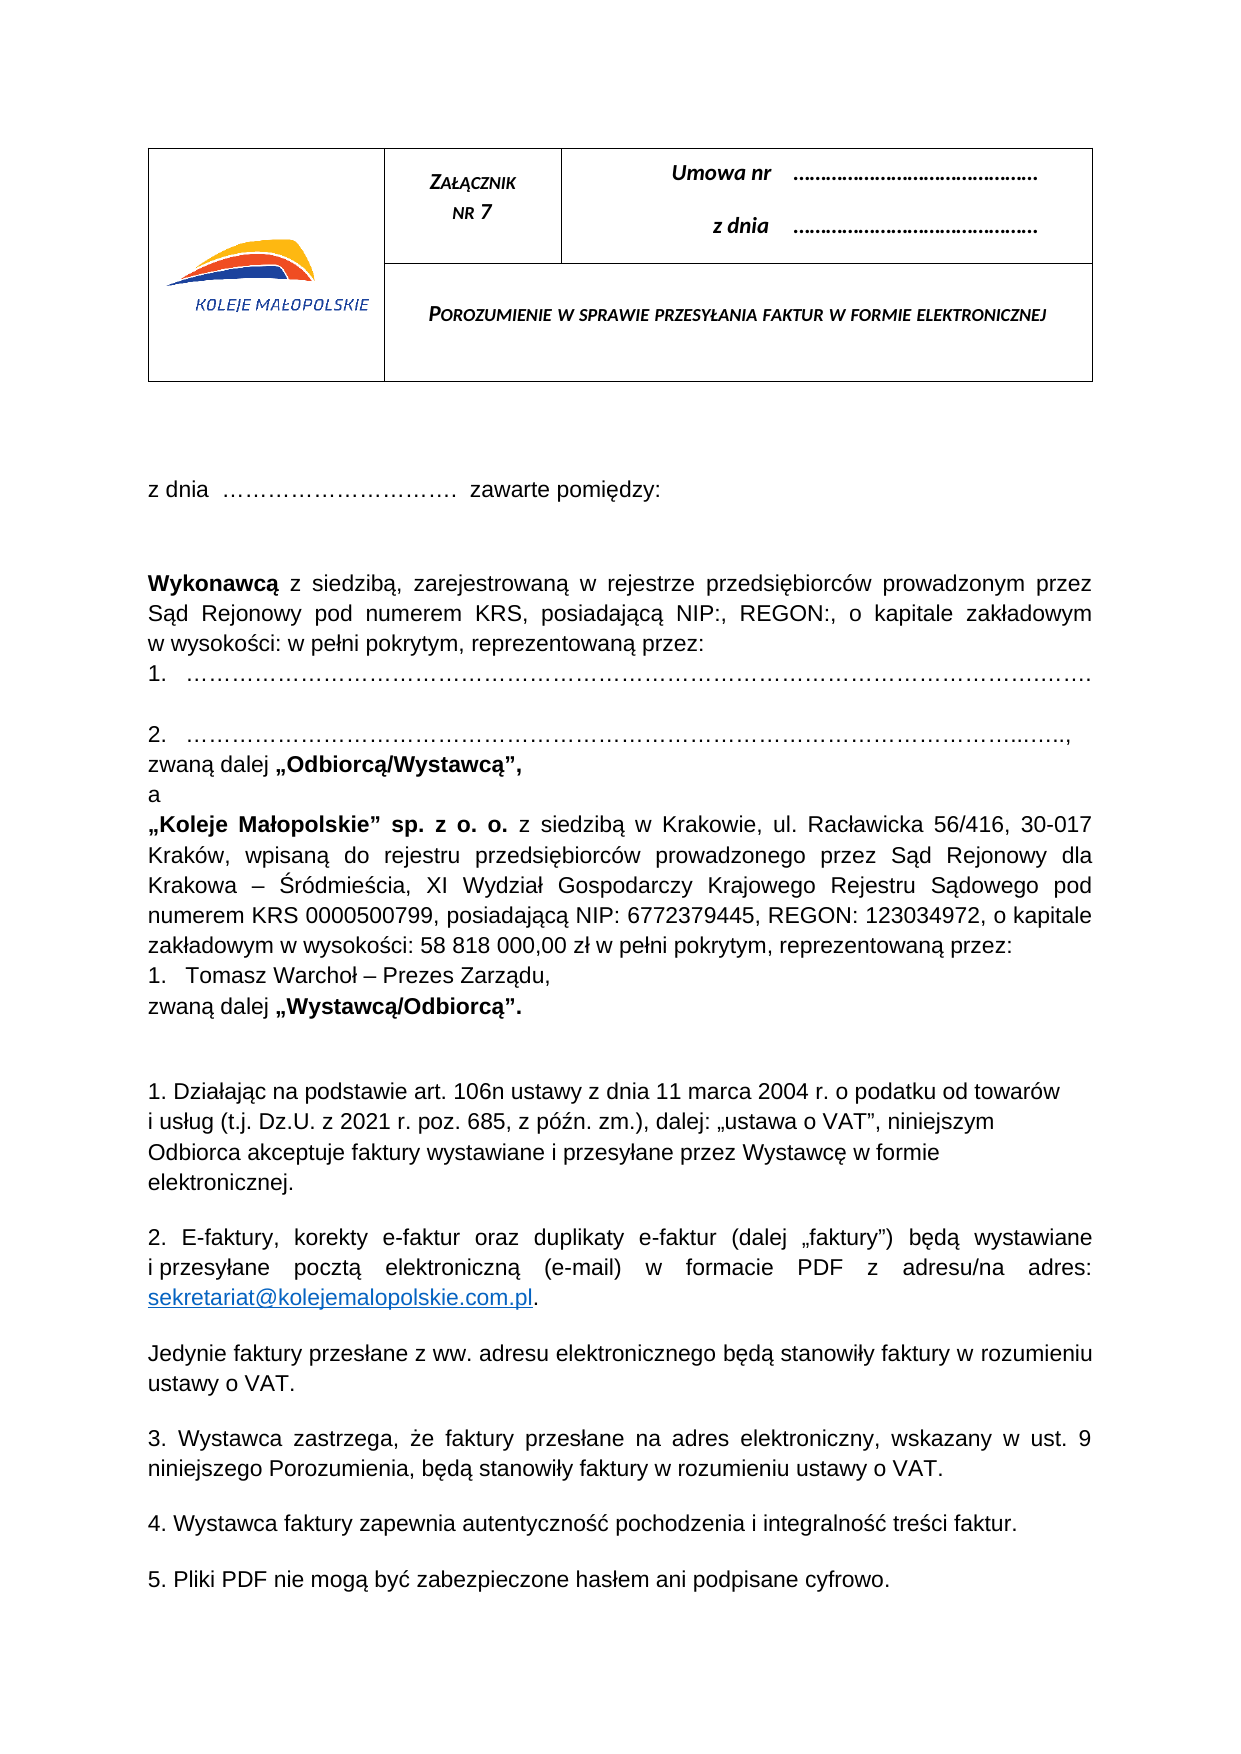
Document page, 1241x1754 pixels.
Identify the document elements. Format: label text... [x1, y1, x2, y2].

text zwaną dalej „Wystawcą/Odbiorcą”. [148, 993, 1093, 1019]
table_header Umowa nr [562, 149, 782, 205]
table_header Załącznik nr 7 [385, 149, 561, 263]
subtitle 4. Wystawca faktury zapewnia autentyczność pochodzenia i integralność treści faktur. [148, 1510, 1093, 1537]
subtitle Jedynie faktury przesłane z ww. adresu elektronicznego będą stanowiły faktury w rozumieniu ustawy o VAT. [148, 1339, 1093, 1396]
subtitle 2. E-faktury, korekty e-faktur oraz duplikaty e-faktur (dalej „faktury”) będą wystawiane i przesyłane pocztą elektroniczną (e-mail) w formacie PDF z adresu/na adres: sekretariat@kolejemalopolskie.com.pl. [148, 1224, 1093, 1311]
list ………………………………………………………………………………………………….……. [148, 660, 1093, 687]
list ………………………………………………………………………………………………...….., [148, 721, 1093, 747]
text z dnia …………………………. zawarte pomiędzy: [148, 476, 1093, 502]
text „Koleje Małopolskie” sp. z o. o. z siedzibą w Krakowie, ul. Racławicka 56/416, 30-017 Kraków, wpisaną do rejestru przedsiębiorców prowadzonego przez Sąd Rejonowy dla Krakowa – Śródmieścia, XI Wydział Gospodarczy Krajowego Rejestru Sądowego pod numerem KRS 0000500799, posiadającą NIP: 6772379445, REGON: 123034972, o kapitale zakładowym w wysokości: 58 818 000,00 zł w pełni pokrytym, reprezentowaną przez: [148, 811, 1093, 958]
table_cell z dnia [562, 205, 782, 263]
text Wykonawcą z siedzibą, zarejestrowaną w rejestrze przedsiębiorców prowadzonym przez Sąd Rejonowy pod numerem KRS, posiadającą NIP:, REGON:, o kapitale zakładowym w wysokości: w pełni pokrytym, reprezentowaną przez: [148, 570, 1093, 656]
table_header [149, 149, 384, 381]
table_header ……………………………………… [783, 149, 1092, 205]
list Tomasz Warchoł – Prezes Zarządu, [148, 962, 1093, 989]
table_cell Porozumienie w sprawie przesyłania faktur w formie elektronicznej [385, 264, 1092, 381]
text a [148, 781, 1093, 807]
subtitle 3. Wystawca zastrzega, że faktury przesłane na adres elektroniczny, wskazany w ust. 9 niniejszego Porozumienia, będą stanowiły faktury w rozumieniu ustawy o VAT. [148, 1425, 1093, 1481]
text zwaną dalej „Odbiorcą/Wystawcą”, [148, 751, 1093, 777]
subtitle 1. Działając na podstawie art. 106n ustawy z dnia 11 marca 2004 r. o podatku od towarów i usług (t.j. Dz.U. z 2021 r. poz. 685, z późn. zm.), dalej: „ustawa o VAT”, niniejszym Odbiorca akceptuje faktury wystawiane i przesyłane przez Wystawcę w formie elektronicznej. [148, 1078, 1093, 1195]
subtitle 5. Pliki PDF nie mogą być zabezpieczone hasłem ani podpisane cyfrowo. [148, 1566, 1093, 1592]
table_cell ……………………………………… [783, 205, 1092, 263]
